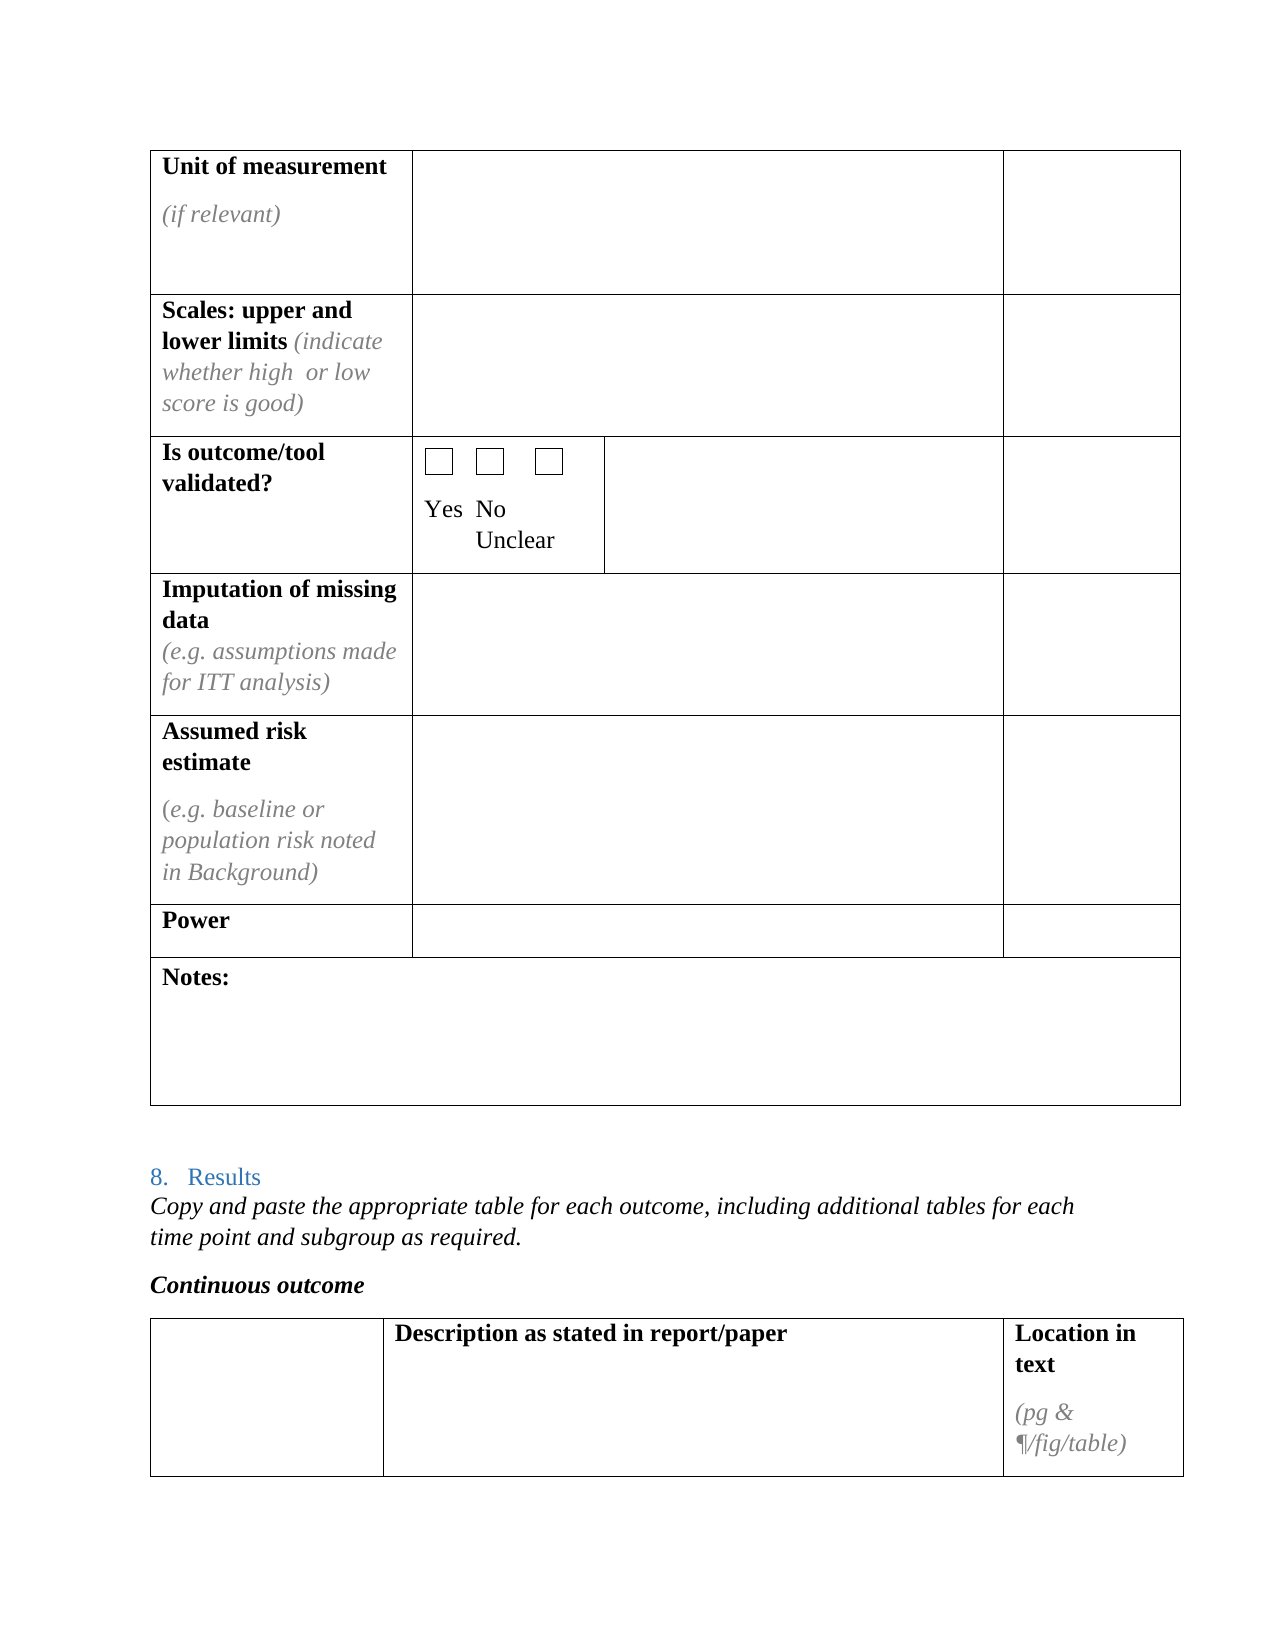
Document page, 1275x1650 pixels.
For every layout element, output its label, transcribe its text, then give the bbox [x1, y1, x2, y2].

table_cell Unit of measurement (if relevant) [151, 151, 412, 294]
table_cell Scales: upper and lower limits (indicate whether high or low score is good) [151, 295, 412, 436]
table_cell [605, 437, 1003, 573]
table_cell [413, 151, 1003, 294]
table_header [151, 1319, 383, 1476]
table_cell [1004, 295, 1180, 436]
text Continuous outcome [150, 1270, 1214, 1298]
table_header Description as stated in report/paper [384, 1319, 1003, 1476]
text Copy and paste the appropriate table for each outcome, including additional tables for each time point and subgroup as required. [150, 1191, 1125, 1251]
table_cell [1004, 437, 1180, 573]
table_cell Power [151, 905, 412, 957]
table_cell Assumed risk estimate (e.g. baseline or population risk noted in Background) [151, 716, 412, 904]
table_cell Notes: [151, 958, 1180, 1105]
table_header Location in text (pg & ¶/fig/table) [1004, 1319, 1183, 1476]
table_cell [413, 905, 1003, 957]
table_cell [1004, 716, 1180, 904]
table_cell [1004, 151, 1180, 294]
table_cell [1004, 905, 1180, 957]
table_cell Imputation of missing data (e.g. assumptions made for ITT analysis) [151, 574, 412, 715]
table_cell [413, 716, 1003, 904]
table_cell [1004, 574, 1180, 715]
table_cell [413, 295, 1003, 436]
table_cell [413, 574, 1003, 715]
table_cell Is outcome/tool validated? [151, 437, 412, 573]
table_cell Yes No Unclear [413, 437, 604, 573]
subtitle Results [150, 1162, 1125, 1191]
